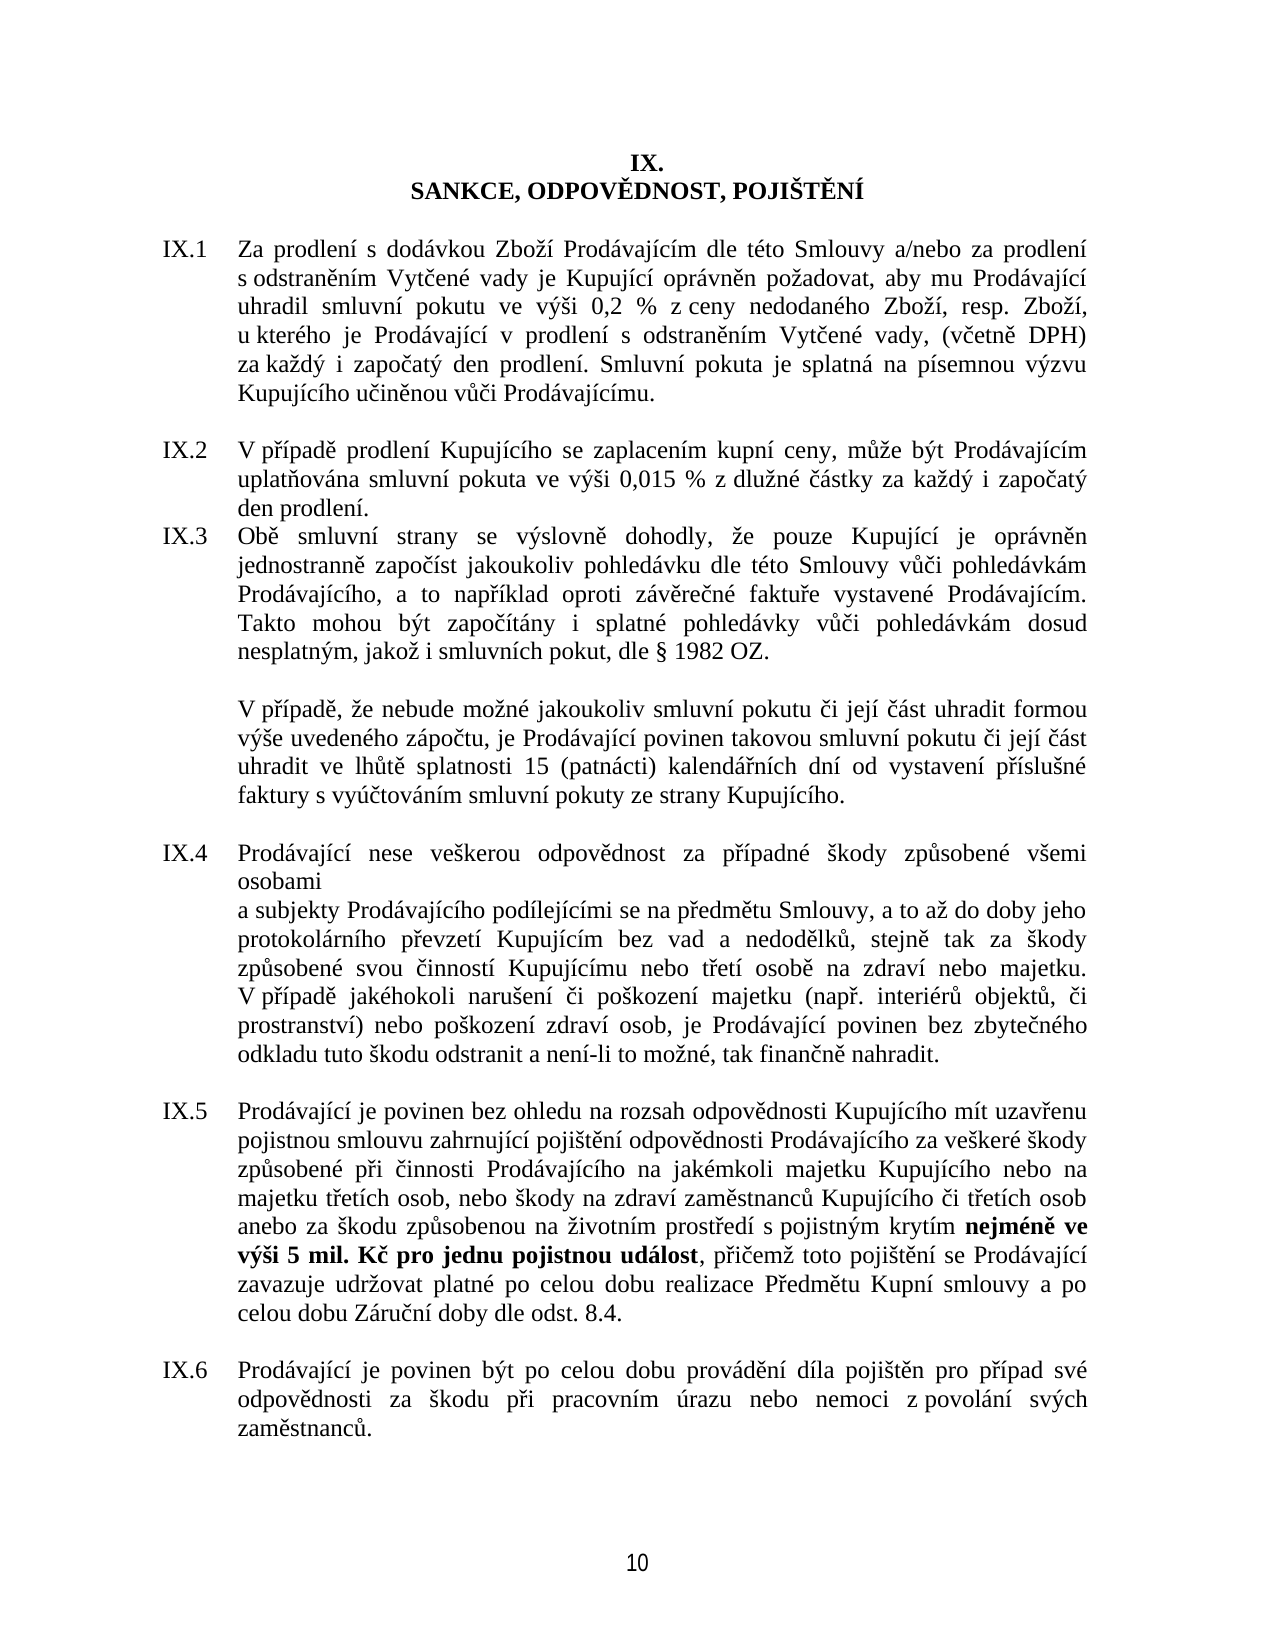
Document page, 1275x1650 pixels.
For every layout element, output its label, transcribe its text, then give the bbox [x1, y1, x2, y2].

list Prodávající je povinen být po celou dobu provádění díla pojištěn pro případ své odpovědnosti za škodu při pracovním úrazu nebo nemoci z povolání svých zaměstnanců. [162, 1355, 1088, 1441]
text SANKCE, ODPOVĚDNOST, POJIŠTĚNÍ [187, 176, 1088, 205]
list Prodávající nese veškerou odpovědnost za případné škody způsobené všemi osobami a subjekty Prodávajícího podílejícími se na předmětu Smlouvy, a to až do doby jeho protokolárního převzetí Kupujícím bez vad a nedodělků, stejně tak za škody způsobené svou činností Kupujícímu nebo třetí osobě na zdraví nebo majetku. V případě jakéhokoli narušení či poškození majetku (např. interiérů objektů, či prostranství) nebo poškození zdraví osob, je Prodávající povinen bez zbytečného odkladu tuto škodu odstranit a není-li to možné, tak finančně nahradit. [162, 838, 1088, 1068]
list Obě smluvní strany se výslovně dohodly, že pouze Kupující je oprávněn jednostranně započíst jakoukoliv pohledávku dle této Smlouvy vůči pohledávkám Prodávajícího, a to například oproti závěrečné faktuře vystavené Prodávajícím. Takto mohou být započítány i splatné pohledávky vůči pohledávkám dosud nesplatným, jakož i smluvních pokut, dle § 1982 OZ. [162, 521, 1088, 665]
list V případě prodlení Kupujícího se zaplacením kupní ceny, může být Prodávajícím uplatňována smluvní pokuta ve výši 0,015 % z dlužné částky za každý i započatý den prodlení. [162, 435, 1088, 521]
list Za prodlení s dodávkou Zboží Prodávajícím dle této Smlouvy a/nebo za prodlení s odstraněním Vytčené vady je Kupující oprávněn požadovat, aby mu Prodávající uhradil smluvní pokutu ve výši 0,2 % z ceny nedodaného Zboží, resp. Zboží, u kterého je Prodávající v prodlení s odstraněním Vytčené vady, (včetně DPH) za každý i započatý den prodlení. Smluvní pokuta je splatná na písemnou výzvu Kupujícího učiněnou vůči Prodávajícímu. [162, 234, 1088, 406]
list Prodávající je povinen bez ohledu na rozsah odpovědnosti Kupujícího mít uzavřenu pojistnou smlouvu zahrnující pojištění odpovědnosti Prodávajícího za veškeré škody způsobené při činnosti Prodávajícího na jakémkoli majetku Kupujícího nebo na majetku třetích osob, nebo škody na zdraví zaměstnanců Kupujícího či třetích osob anebo za škodu způsobenou na životním prostředí s pojistným krytím nejméně ve výši 5 mil. Kč pro jednu pojistnou událost, přičemž toto pojištění se Prodávající zavazuje udržovat platné po celou dobu realizace Předmětu Kupní smlouvy a po celou dobu Záruční doby dle odst. 8.4. [162, 1096, 1088, 1326]
text V případě, že nebude možné jakoukoliv smluvní pokutu či její část uhradit formou výše uvedeného zápočtu, je Prodávající povinen takovou smluvní pokutu či její část uhradit ve lhůtě splatnosti 15 (patnácti) kalendářních dní od vystavení příslušné faktury s vyúčtováním smluvní pokuty ze strany Kupujícího. [237, 694, 1088, 809]
